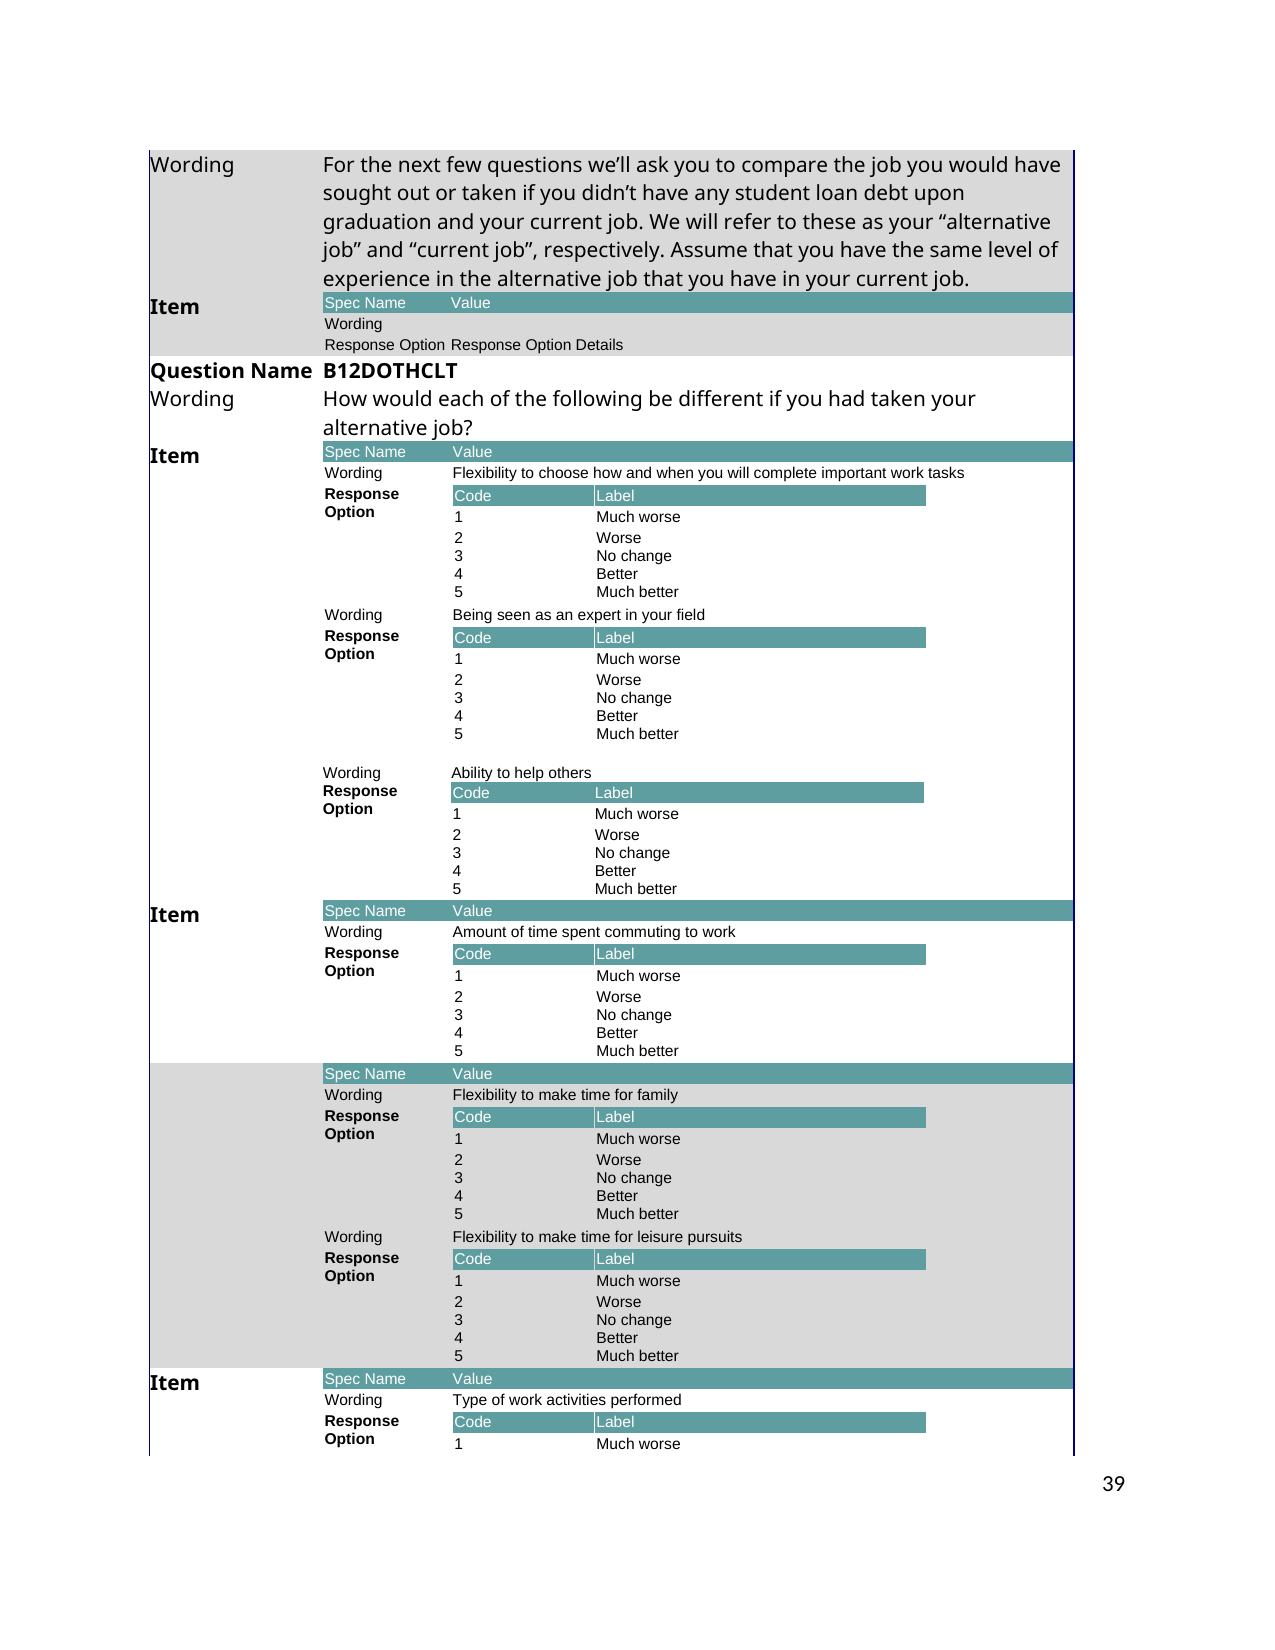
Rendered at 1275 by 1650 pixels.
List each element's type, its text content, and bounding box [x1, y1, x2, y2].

table_cell [322, 1368, 1073, 1456]
table_cell Item [150, 441, 322, 900]
table_cell [150, 1063, 322, 1368]
table_cell How would each of the following be different if you had taken your alternative job? [322, 384, 1073, 441]
table_cell Item [150, 292, 322, 356]
table_cell B12DOTHCLT [322, 356, 1073, 384]
table_cell [322, 441, 1073, 900]
table_cell Item [150, 1368, 322, 1456]
table_cell Item [150, 900, 322, 1063]
table_cell [322, 900, 1073, 1063]
table_cell Wording [150, 384, 322, 441]
table_cell Wording [150, 150, 322, 292]
table_cell Question Name [150, 356, 322, 384]
table_cell For the next few questions we’ll ask you to compare the job you would have sought out or taken if you didn’t have any student loan debt upon graduation and your current job. We will refer to these as your “alternative job” and “current job”, respectively. Assume that you have the same level of experience in the alternative job that you have in your current job. [322, 150, 1073, 292]
table_cell [322, 292, 1073, 356]
table_cell [322, 1063, 1073, 1368]
